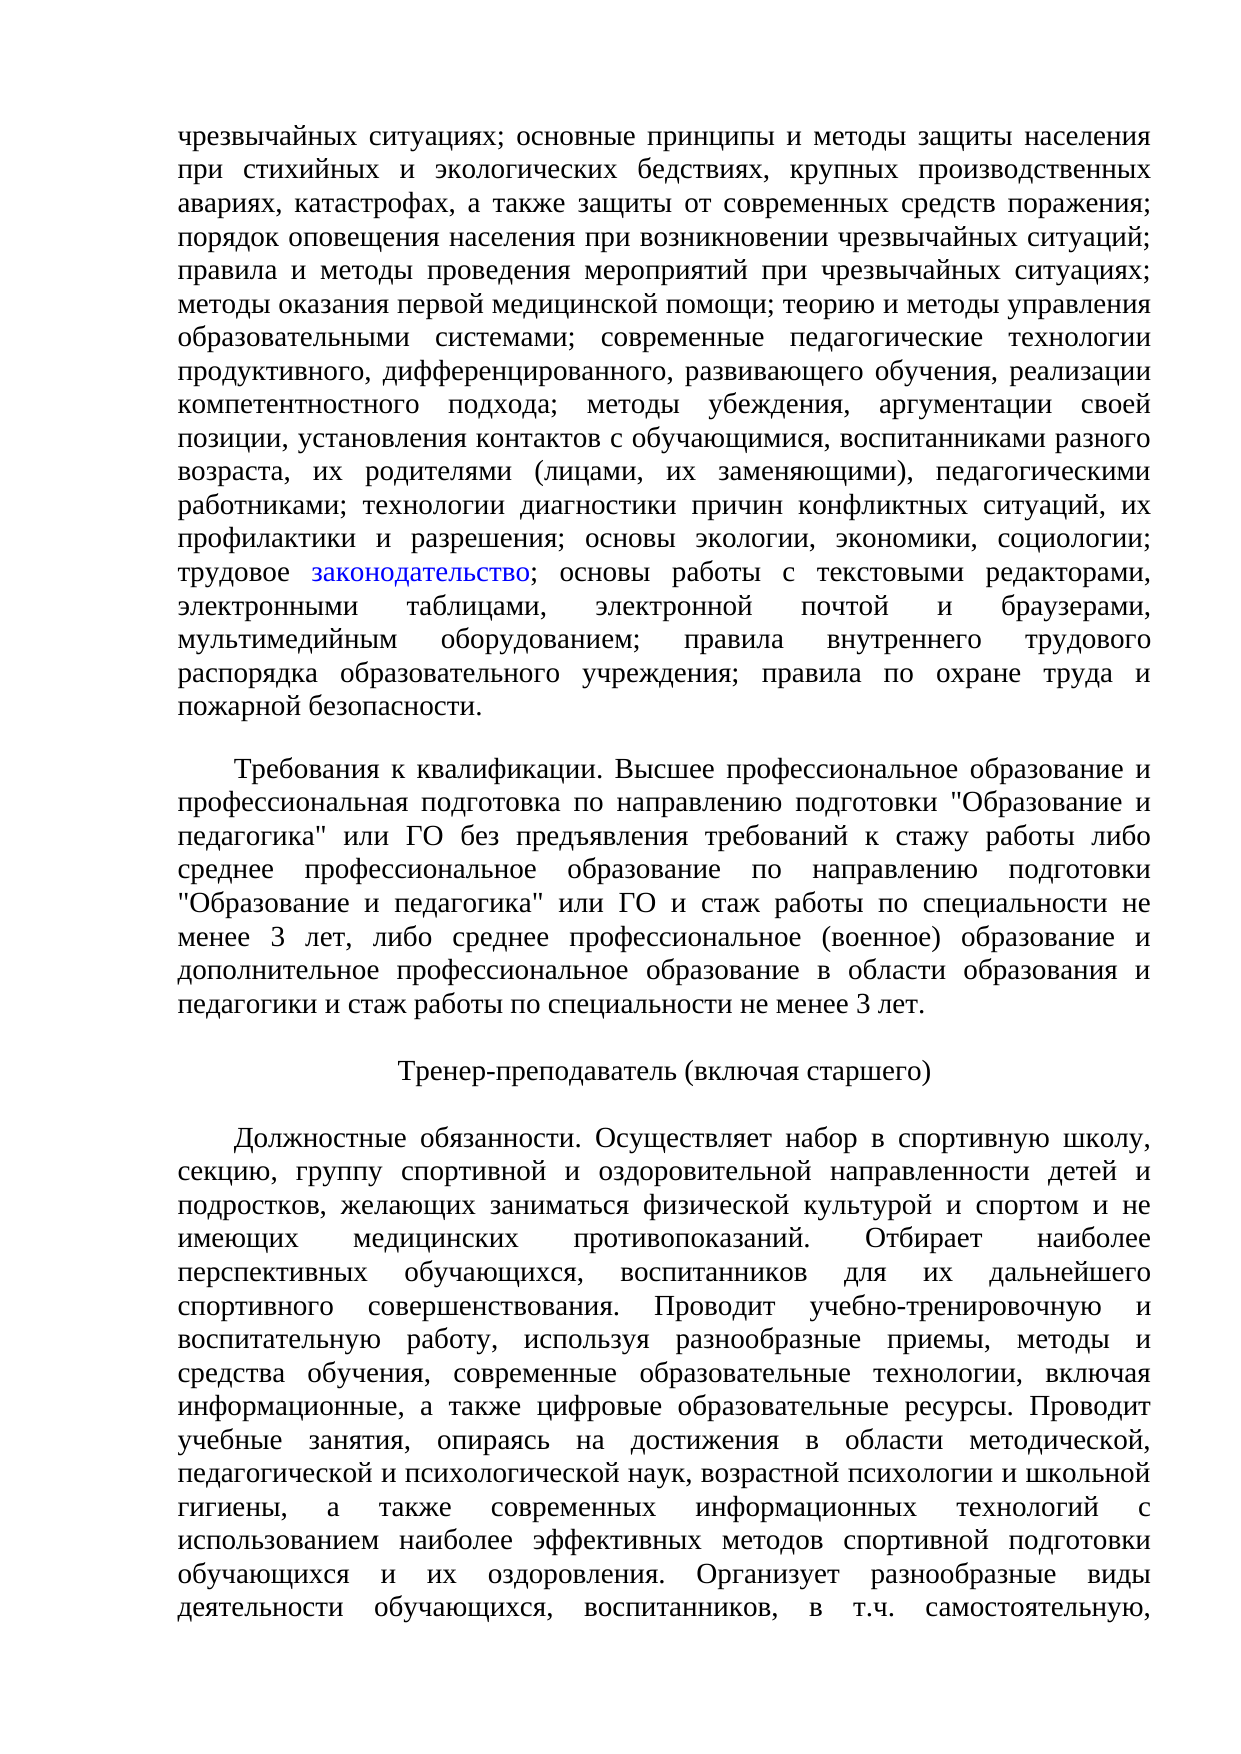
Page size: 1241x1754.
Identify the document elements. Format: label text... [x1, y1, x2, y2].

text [177, 1120, 1152, 1623]
text Тренер-преподаватель (включая старшего) [177, 1053, 1152, 1086]
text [177, 118, 1152, 722]
text Требования к квалификации. Высшее профессиональное образование и профессиональная подготовка по направлению подготовки "Образование и педагогика" или ГО без предъявления требований к стажу работы либо среднее профессиональное образование по направлению подготовки "Образование и педагогика" или ГО и стаж работы по специальности не менее 3 лет, либо среднее профессиональное (военное) образование и дополнительное профессиональное образование в области образования и педагогики и стаж работы по специальности не менее 3 лет. [177, 751, 1152, 1019]
